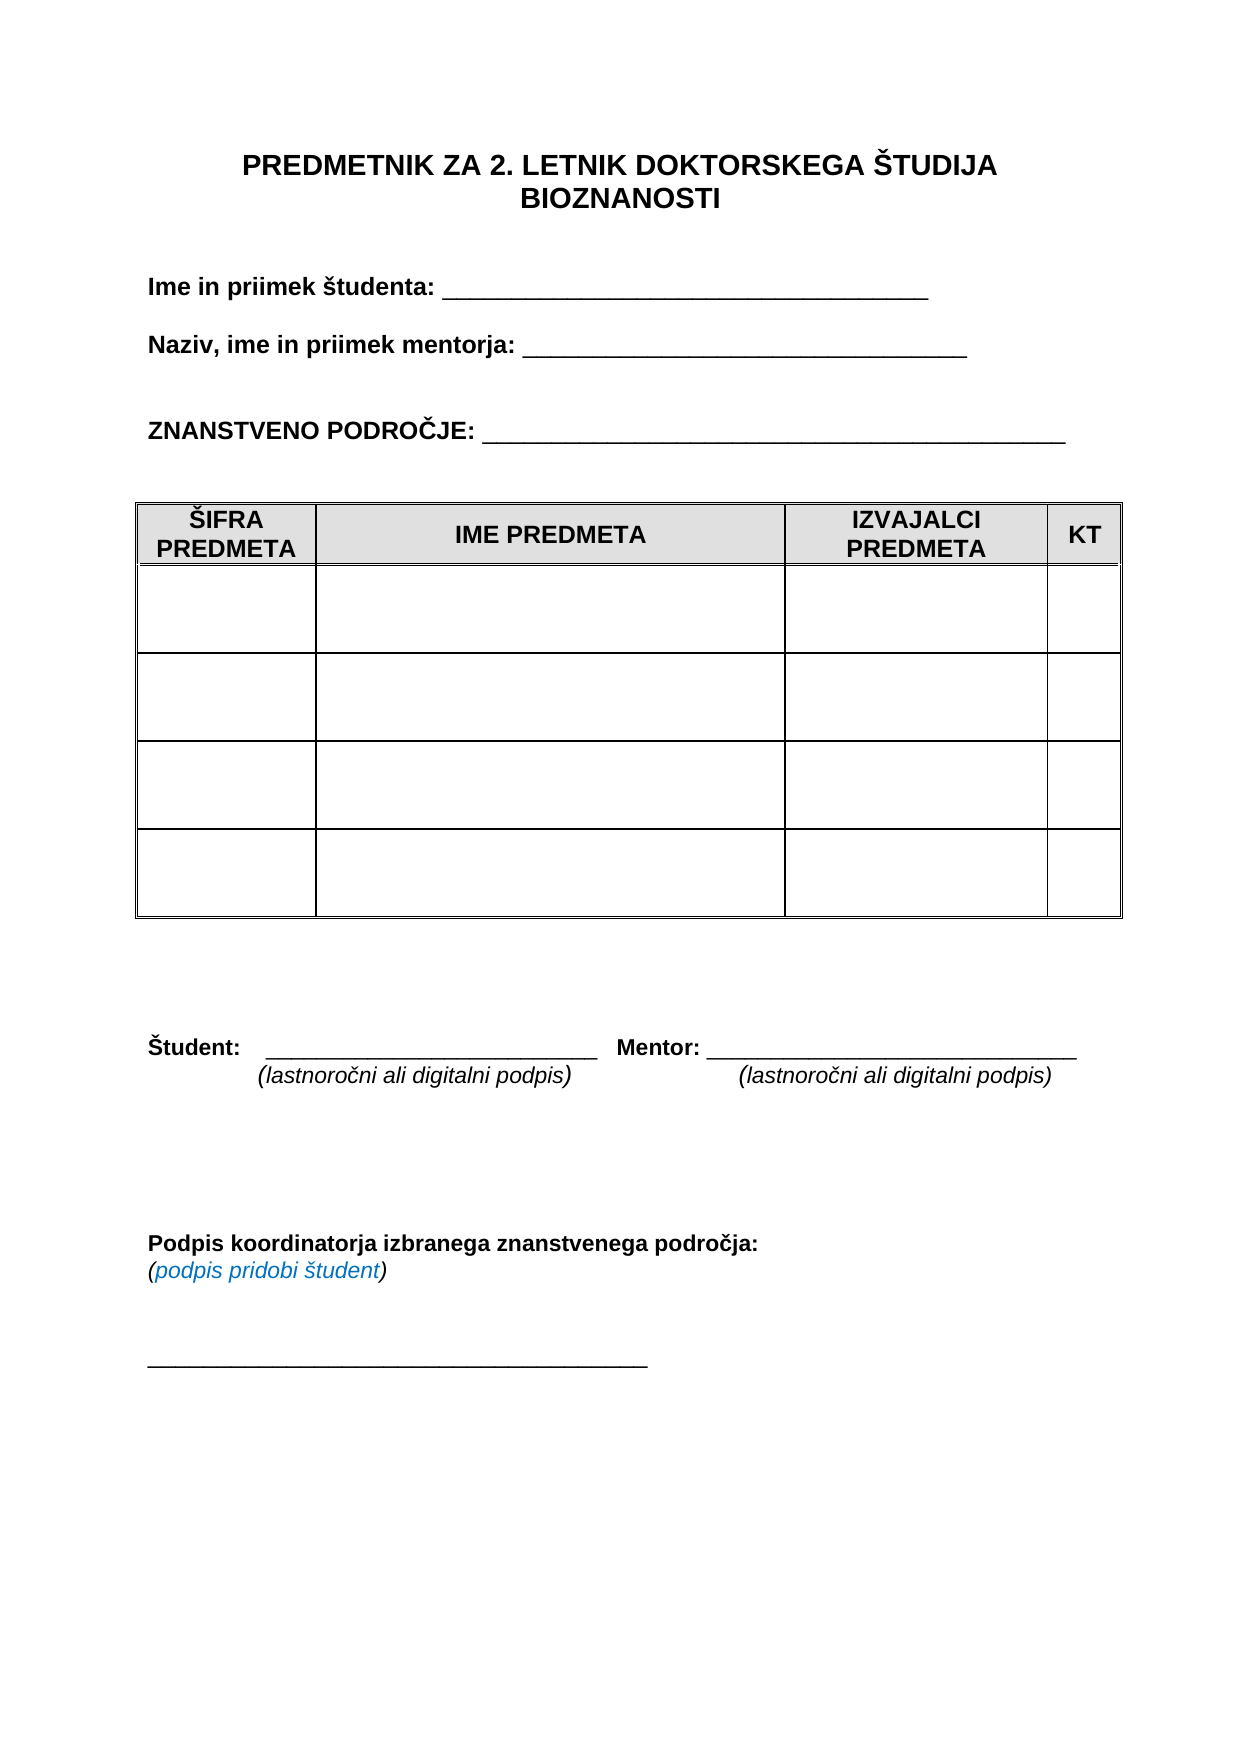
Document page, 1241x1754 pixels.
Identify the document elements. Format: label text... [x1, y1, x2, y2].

table_cell [1048, 830, 1120, 916]
table_cell [138, 830, 315, 916]
text (podpis pridobi študent) [148, 1257, 1093, 1283]
text (lastnoročni ali digitalni podpis) (lastnoročni ali digitalni podpis) [148, 1060, 1093, 1089]
text Študent: __________________________ Mentor: _____________________________ [148, 1034, 1093, 1060]
table_cell [317, 654, 784, 740]
table_cell [1048, 654, 1120, 740]
table_header KT [1048, 505, 1120, 563]
table_cell [786, 742, 1047, 828]
text ____________________________________ [148, 1340, 1093, 1369]
text PREDMETNIK ZA 2. LETNIK DOKTORSKEGA ŠTUDIJA [148, 148, 1093, 181]
text Podpis koordinatorja izbranega znanstvenega področja: [148, 1230, 1093, 1257]
table_header ŠIFRA PREDMETA [138, 505, 315, 563]
text Naziv, ime in priimek mentorja: ________________________________ [148, 330, 1093, 358]
table_cell [786, 830, 1047, 916]
table_cell [317, 566, 784, 652]
table_cell [1048, 563, 1122, 652]
text Ime in priimek študenta: ___________________________________ [148, 272, 1093, 301]
table_cell [317, 830, 784, 916]
table_cell [138, 654, 315, 740]
text BIOZNANOSTI [148, 181, 1093, 215]
table_cell [786, 654, 1047, 740]
text ZNANSTVENO PODROČJE: __________________________________________ [148, 416, 1093, 445]
table_header IME PREDMETA [317, 505, 784, 563]
table_header IZVAJALCI PREDMETA [786, 505, 1047, 563]
table_cell [786, 566, 1047, 652]
table_cell [138, 742, 315, 828]
table_cell [136, 563, 315, 652]
table_cell [1048, 742, 1120, 828]
table_cell [317, 742, 784, 828]
